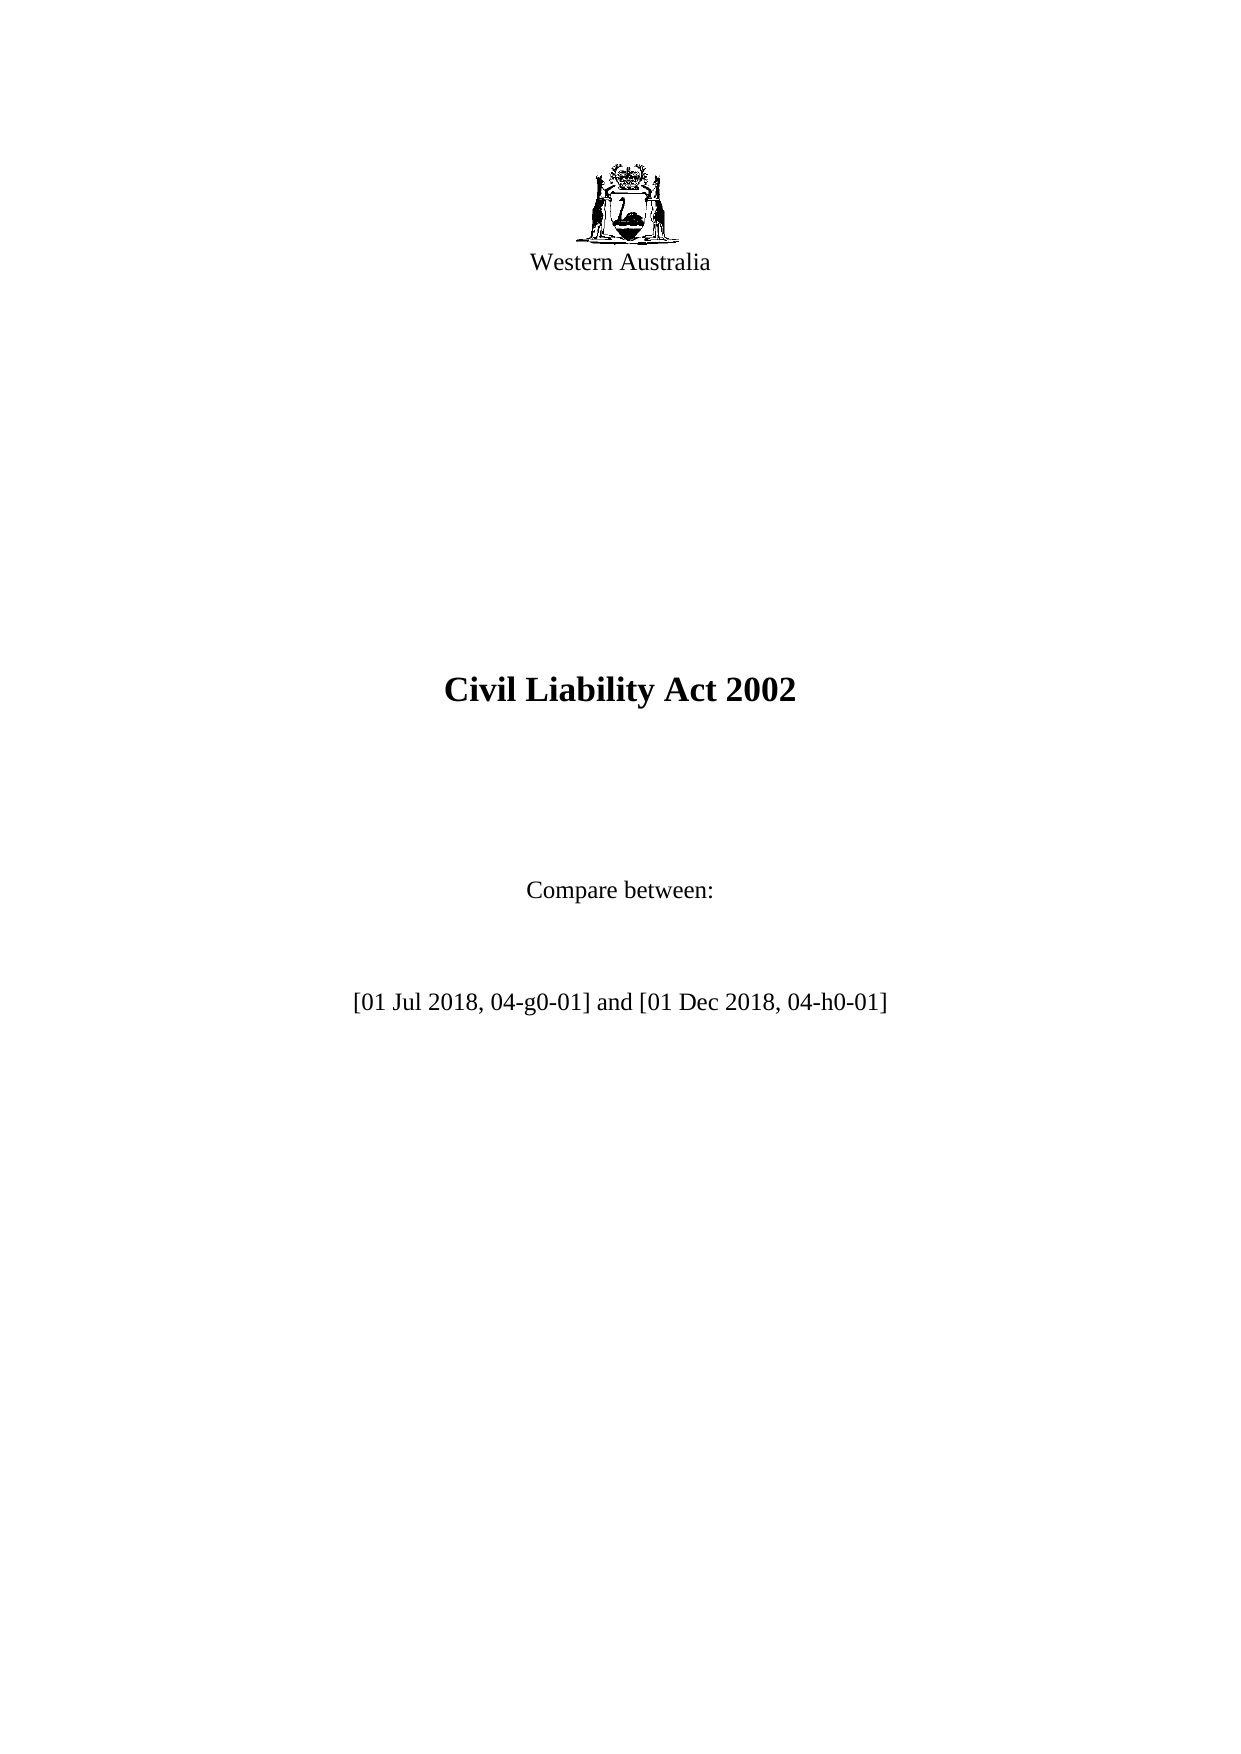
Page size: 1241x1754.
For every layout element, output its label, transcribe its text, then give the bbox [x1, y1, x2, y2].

text Western Australia [251, 247, 990, 276]
text Compare between: [251, 875, 990, 904]
text [01 Jul 2018, 04-g0-01] and [01 Dec 2018, 04-h0-01] [251, 987, 990, 1016]
text Civil Liability Act 2002 [251, 668, 990, 709]
picture [575, 162, 679, 246]
